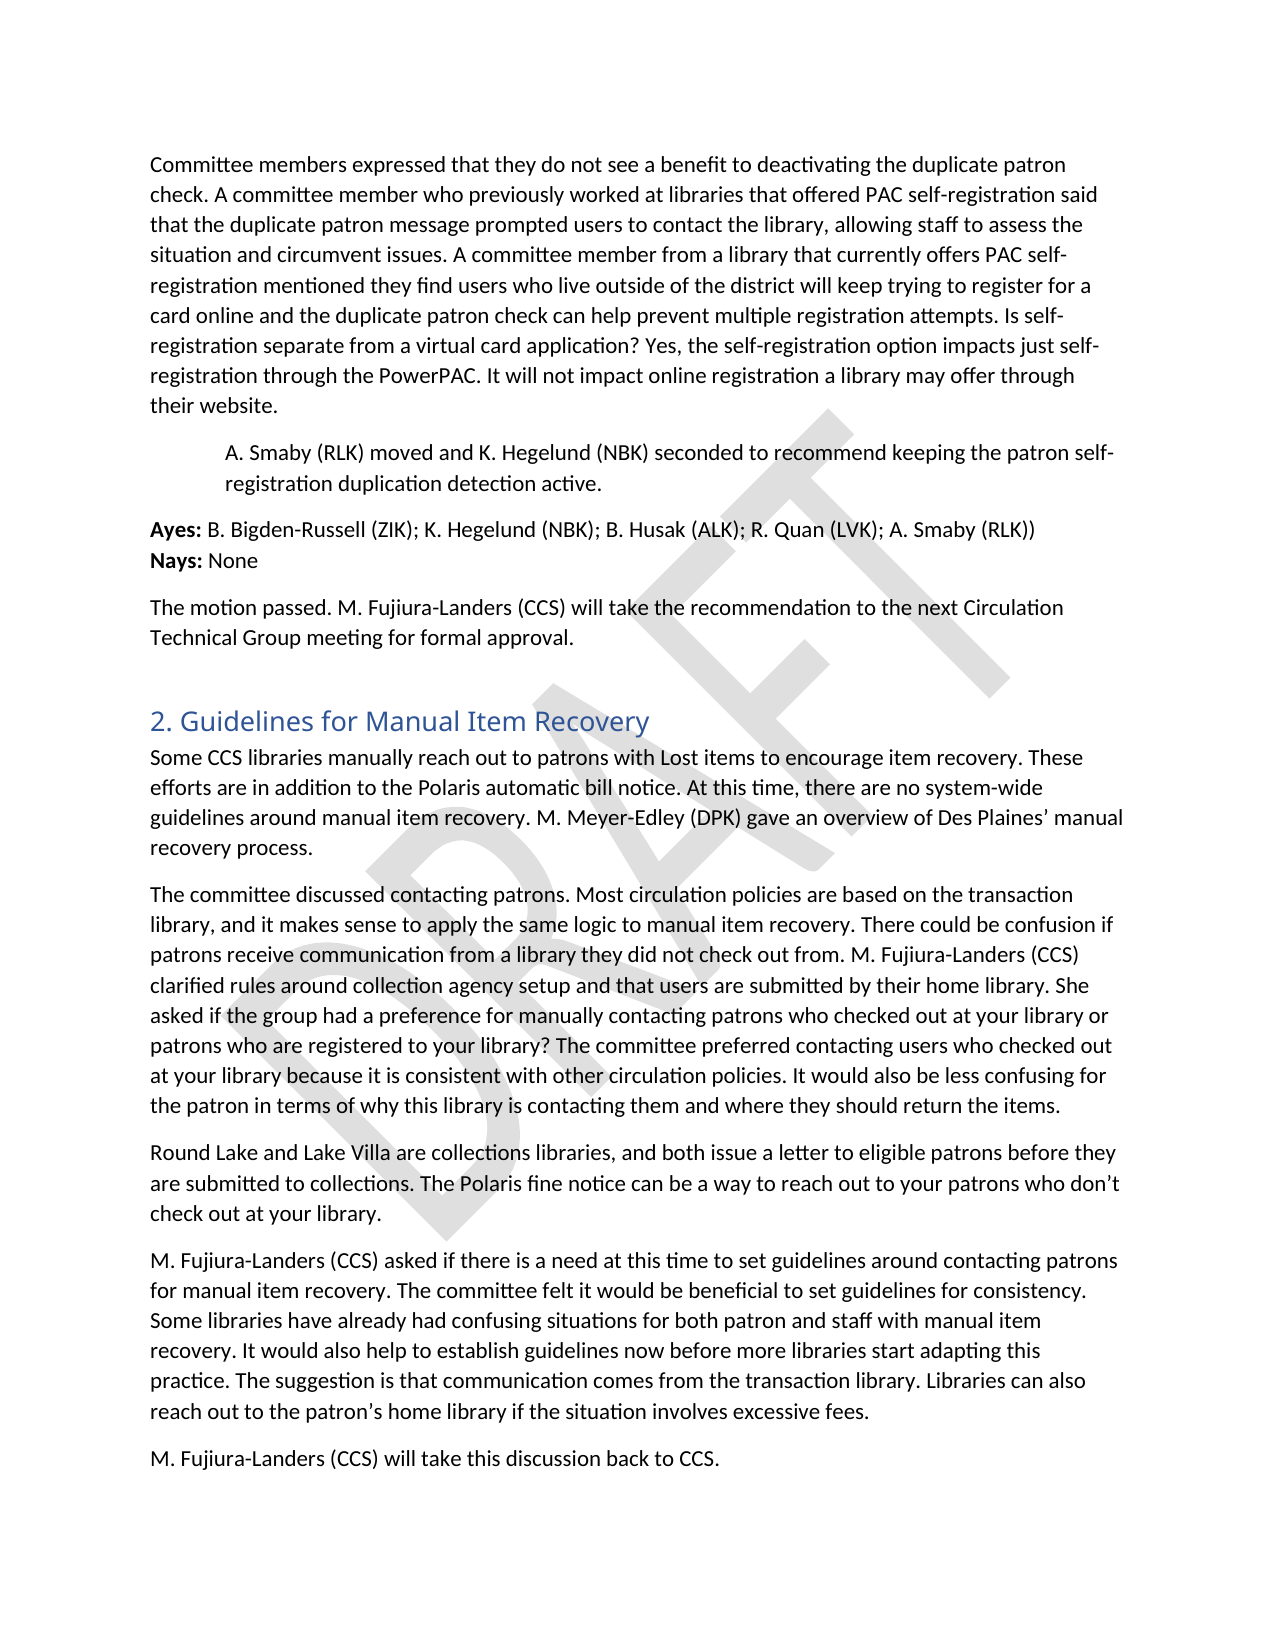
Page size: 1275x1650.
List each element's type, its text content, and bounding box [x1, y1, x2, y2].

text Some CCS libraries manually reach out to patrons with Lost items to encourage item recovery. These efforts are in addition to the Polaris automatic bill notice. At this time, there are no system-wide guidelines around manual item recovery. M. Meyer-Edley (DPK) gave an overview of Des Plaines’ manual recovery process. [150, 743, 1125, 861]
text M. Fujiura-Landers (CCS) will take this discussion back to CCS. [150, 1444, 1125, 1472]
text M. Fujiura-Landers (CCS) asked if there is a need at this time to set guidelines around contacting patrons for manual item recovery. The committee felt it would be beneficial to set guidelines for consistency. Some libraries have already had confusing situations for both patron and staff with manual item recovery. It would also help to establish guidelines now before more libraries start adapting this practice. The suggestion is that communication comes from the transaction library. Libraries can also reach out to the patron’s home library if the situation involves excessive fees. [150, 1246, 1125, 1425]
text The committee discussed contacting patrons. Most circulation policies are based on the transaction library, and it makes sense to apply the same logic to manual item recovery. There could be confusion if patrons receive communication from a library they did not check out from. M. Fujiura-Landers (CCS) clarified rules around collection agency setup and that users are submitted by their home library. She asked if the group had a preference for manually contacting patrons who checked out at your library or patrons who are registered to your library? The committee preferred contacting users who checked out at your library because it is consistent with other circulation policies. It would also be less confusing for the patron in terms of why this library is contacting them and where they should return the items. [150, 880, 1125, 1120]
text The motion passed. M. Fujiura-Landers (CCS) will take the recommendation to the next Circulation Technical Group meeting for formal approval. [150, 593, 1125, 651]
text Committee members expressed that they do not see a benefit to deactivating the duplicate patron check. A committee member who previously worked at libraries that offered PAC self-registration said that the duplicate patron message prompted users to contact the library, allowing staff to assess the situation and circumvent issues. A committee member from a library that currently offers PAC self-registration mentioned they find users who live outside of the district will keep trying to register for a card online and the duplicate patron check can help prevent multiple registration attempts. Is self-registration separate from a virtual card application? Yes, the self-registration option impacts just self-registration through the PowerPAC. It will not impact online registration a library may offer through their website. [150, 150, 1125, 420]
text A. Smaby (RLK) moved and K. Hegelund (NBK) seconded to recommend keeping the patron self- registration duplication detection active. [150, 438, 1125, 497]
subtitle 2. Guidelines for Manual Item Recovery [150, 703, 1125, 740]
text Ayes: B. Bigden-Russell (ZIK); K. Hegelund (NBK); B. Husak (ALK); R. Quan (LVK); A. Smaby (RLK)) Nays: None [150, 516, 1125, 574]
text Round Lake and Lake Villa are collections libraries, and both issue a letter to eligible patrons before they are submitted to collections. The Polaris fine notice can be a way to reach out to your patrons who don’t check out at your library. [150, 1138, 1125, 1227]
